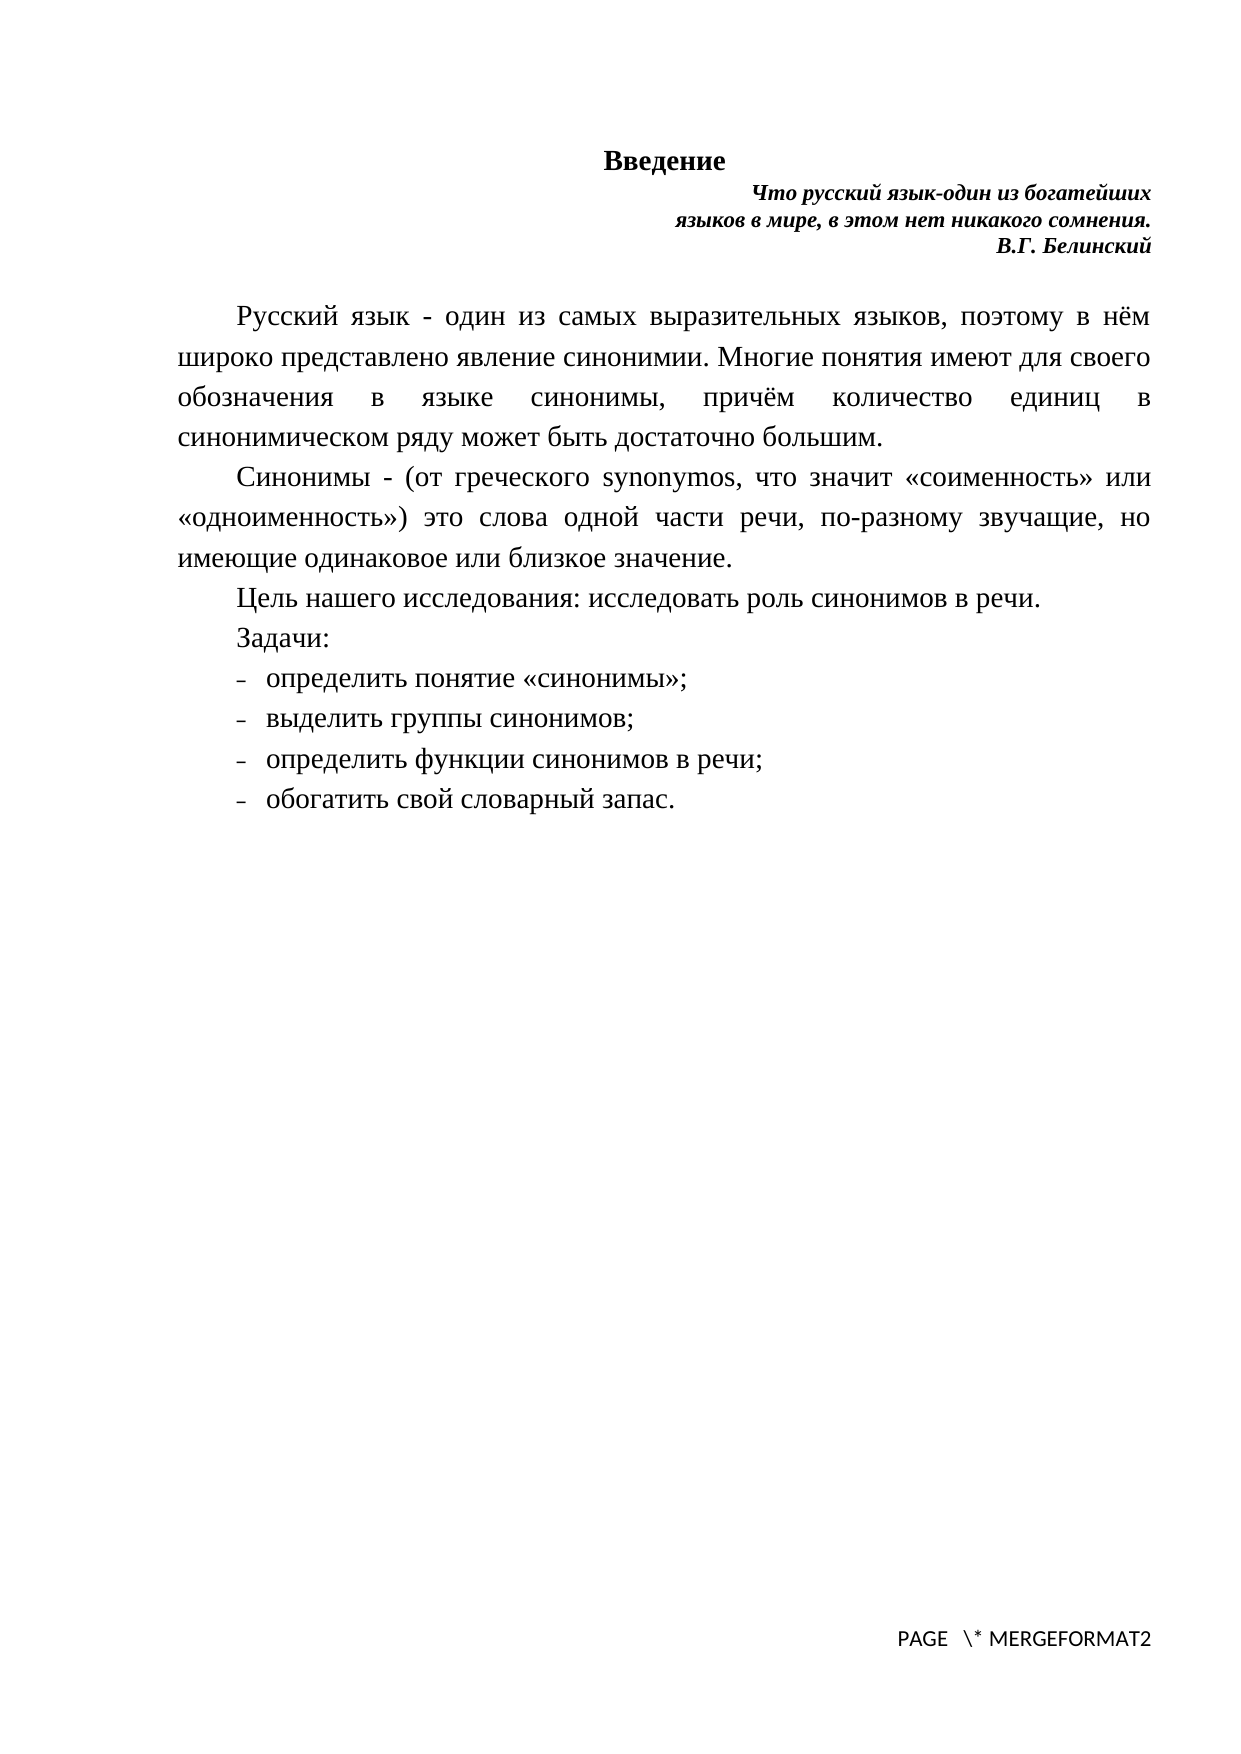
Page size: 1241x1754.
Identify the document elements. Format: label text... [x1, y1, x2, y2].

text В.Г. Белинский [177, 232, 1152, 258]
list определить функции синонимов в речи; [177, 741, 1152, 774]
list обогатить свой словарный запас. [177, 781, 1152, 814]
list выделить группы синонимов; [177, 701, 1152, 734]
list определить понятие «синонимы»; [177, 660, 1152, 694]
text Задачи: [177, 620, 1152, 654]
subtitle Введение [177, 143, 1152, 177]
list языков в мире, в этом нет никакого сомнения. [177, 206, 1152, 232]
list Что русский язык-один из богатейших [177, 179, 1152, 206]
text Русский язык - один из самых выразительных языков, поэтому в нём широко представлено явление синонимии. Многие понятия имеют для своего обозначения в языке синонимы, причём количество единиц в синонимическом ряду может быть достаточно большим. [177, 298, 1152, 453]
text Цель нашего исследования: исследовать роль синонимов в речи. [177, 580, 1152, 613]
text Синонимы - (от греческого synonymos, что значит «соименность» или «одноименность») это слова одной части речи, по-разному звучащие, но имеющие одинаковое или близкое значение. [177, 459, 1152, 573]
